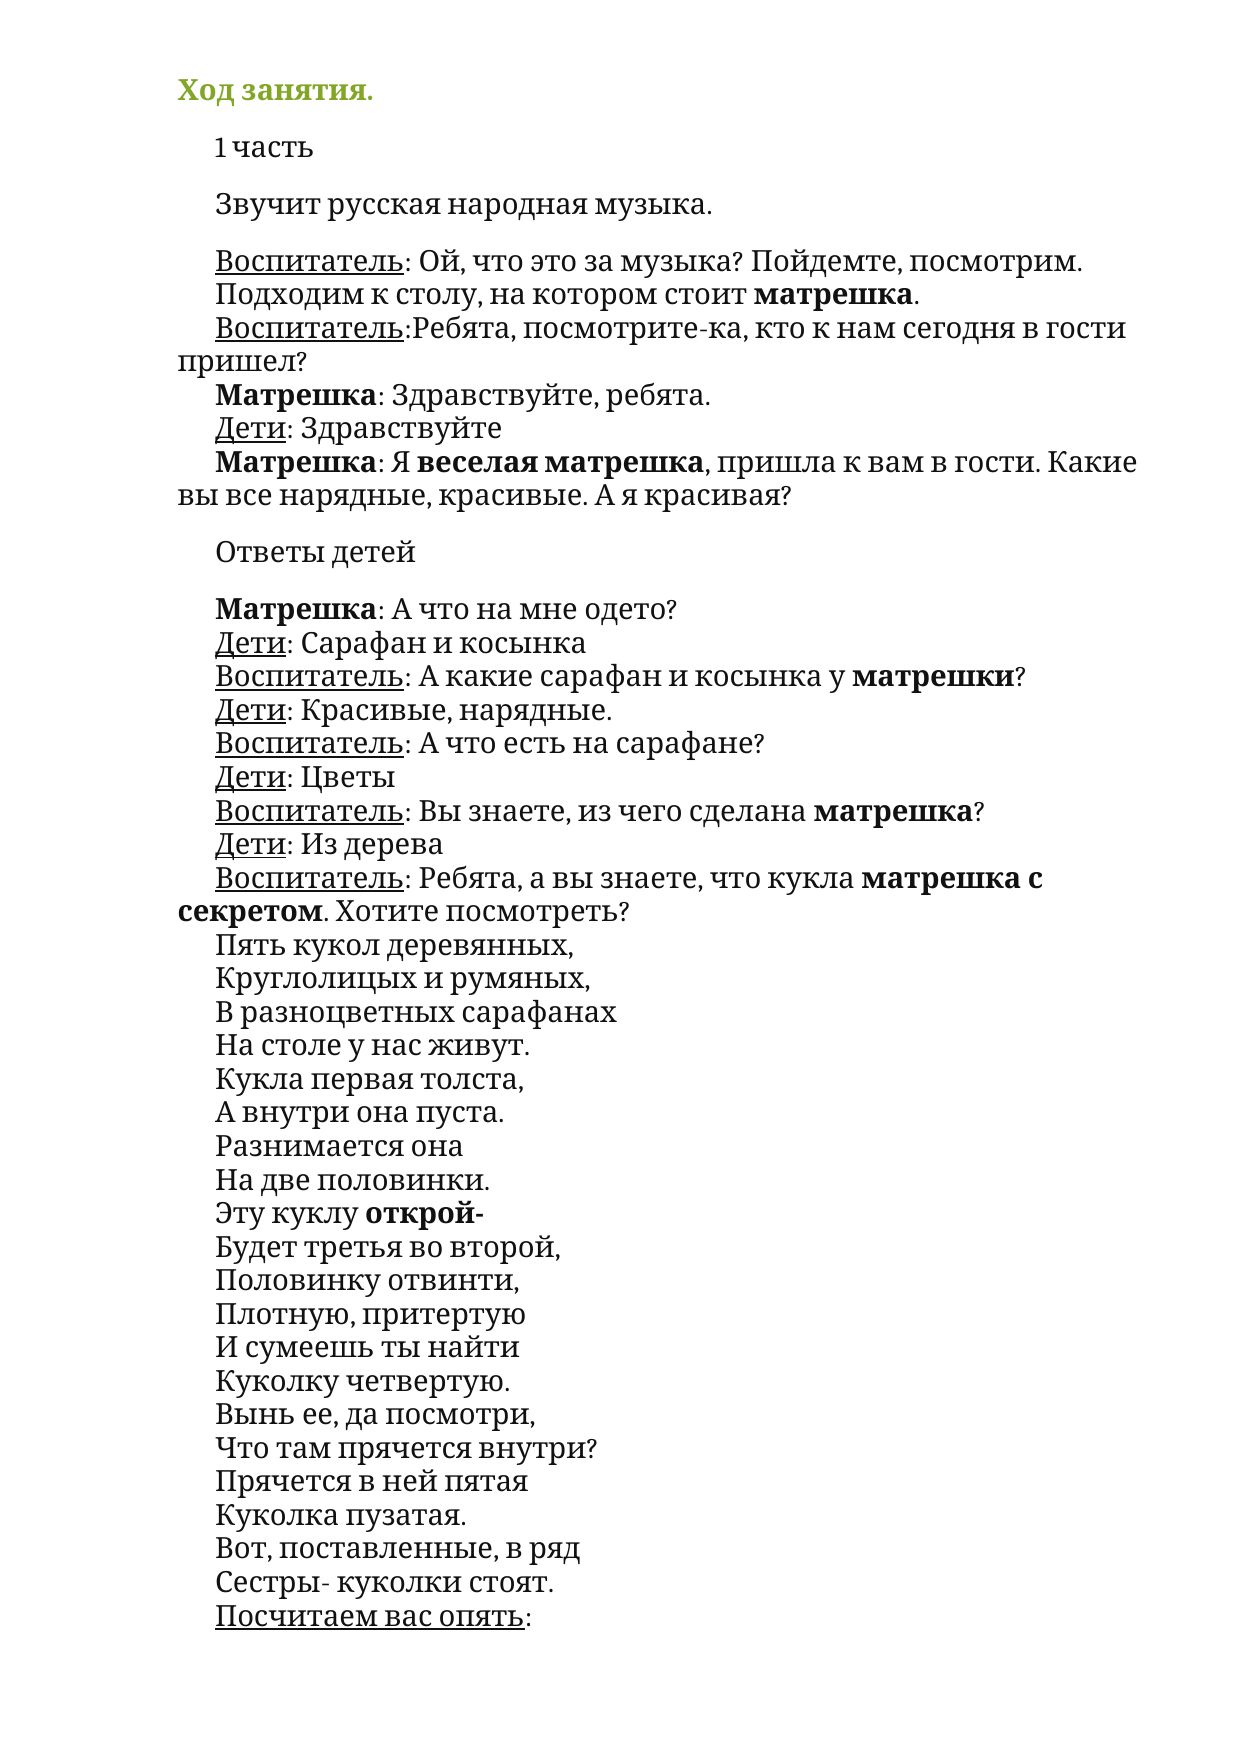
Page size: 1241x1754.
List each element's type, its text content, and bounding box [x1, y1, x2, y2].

text Матрешка: А что на мне одето? [177, 593, 1152, 627]
text Дети: Красивые, нарядные. [177, 694, 1152, 728]
text Матрешка: Здравствуйте, ребята. [177, 379, 1152, 412]
text Воспитатель: А что есть на сарафане? [177, 728, 1152, 761]
text Воспитатель: Вы знаете, из чего сделана матрешка? [177, 795, 1152, 828]
text Что там прячется внутри? [177, 1432, 1152, 1466]
text Дети: Цветы [177, 761, 1152, 795]
text Вот, поставленные, в ряд [177, 1533, 1152, 1566]
text Ответы детей [177, 537, 1152, 570]
text И сумеешь ты найти [177, 1331, 1152, 1365]
text Дети: Здравствуйте [177, 412, 1152, 446]
text Звучит русская народная музыка. [177, 188, 1152, 221]
text Воспитатель: Ребята, а вы знаете, что кукла матрешка с секретом. Хотите посмотреть? [177, 862, 1152, 929]
text Куколка пузатая. [177, 1499, 1152, 1533]
text Пять кукол деревянных, [177, 929, 1152, 962]
text 1 часть [177, 131, 1152, 164]
text Подходим к столу, на котором стоит матрешка. [177, 278, 1152, 312]
text Эту куклу открой- [177, 1197, 1152, 1231]
text Круглолицых и румяных, [177, 962, 1152, 996]
text Прячется в ней пятая [177, 1466, 1152, 1499]
text А внутри она пуста. [177, 1097, 1152, 1130]
text Матрешка: Я веселая матрешка, пришла к вам в гости. Какие вы все нарядные, красивые. А я красивая? [177, 446, 1152, 513]
text В разноцветных сарафанах [177, 996, 1152, 1029]
text Воспитатель:Ребята, посмотрите-ка, кто к нам сегодня в гости пришел? [177, 312, 1152, 379]
text Дети: Из дерева [177, 828, 1152, 862]
text На две половинки. [177, 1164, 1152, 1197]
text Кукла первая толста, [177, 1063, 1152, 1097]
text Половинку отвинти, [177, 1264, 1152, 1298]
text Дети: Сарафан и косынка [177, 627, 1152, 661]
text Воспитатель: Ой, что это за музыка? Пойдемте, посмотрим. [177, 245, 1152, 278]
text Ход занятия. [177, 74, 1152, 107]
text Вынь ее, да посмотри, [177, 1398, 1152, 1432]
text Посчитаем вас опять: [177, 1600, 1152, 1633]
text Плотную, притертую [177, 1298, 1152, 1331]
text Воспитатель: А какие сарафан и косынка у матрешки? [177, 661, 1152, 694]
text Куколку четвертую. [177, 1365, 1152, 1398]
text Сестры- куколки стоят. [177, 1566, 1152, 1600]
text Разнимается она [177, 1130, 1152, 1164]
text Будет третья во второй, [177, 1231, 1152, 1264]
text На столе у нас живут. [177, 1029, 1152, 1063]
